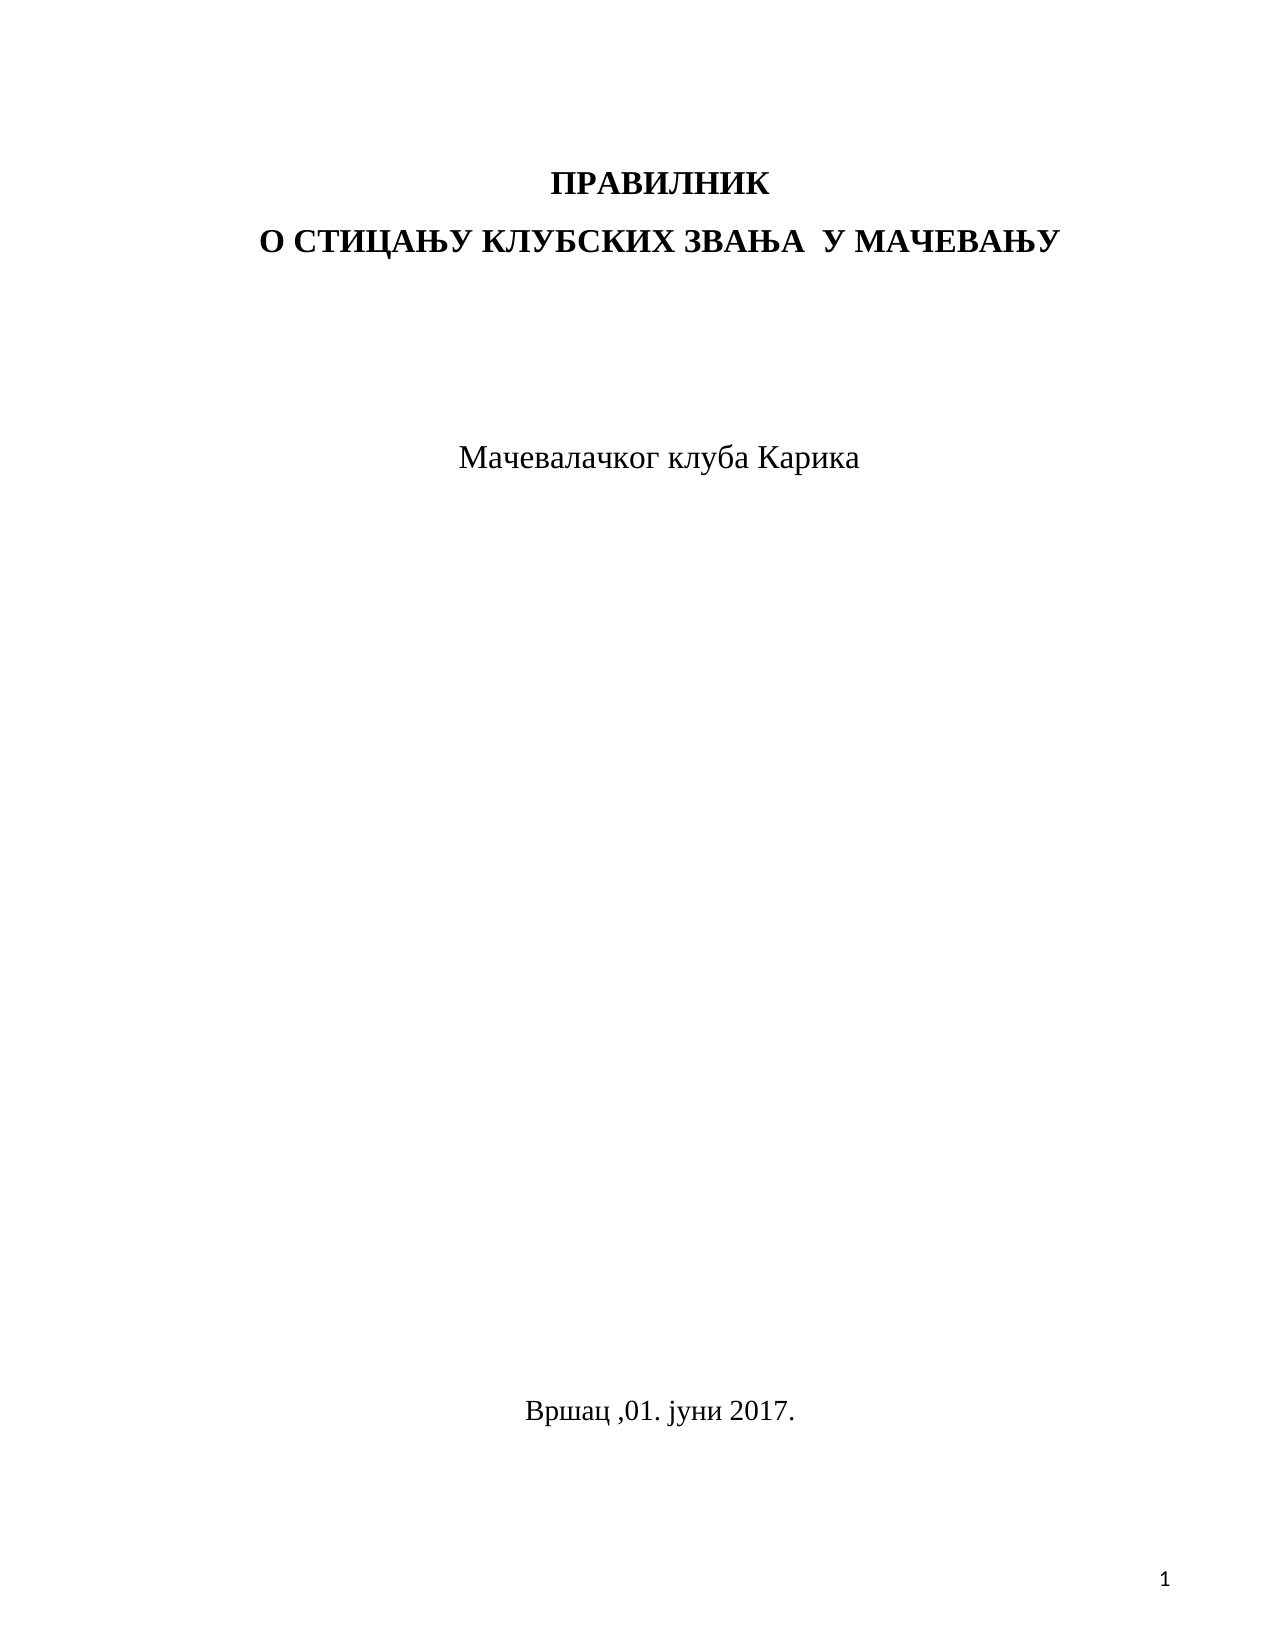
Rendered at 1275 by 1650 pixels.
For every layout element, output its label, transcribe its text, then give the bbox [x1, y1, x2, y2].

text ПРАВИЛНИК [150, 163, 1170, 201]
text Вршац ,01. јуни 2017. [150, 1393, 1170, 1427]
text Мачевалачког клуба Карика [150, 437, 1170, 476]
text О СТИЦАЊУ КЛУБСКИХ ЗВАЊА У МАЧЕВАЊУ [150, 221, 1170, 259]
